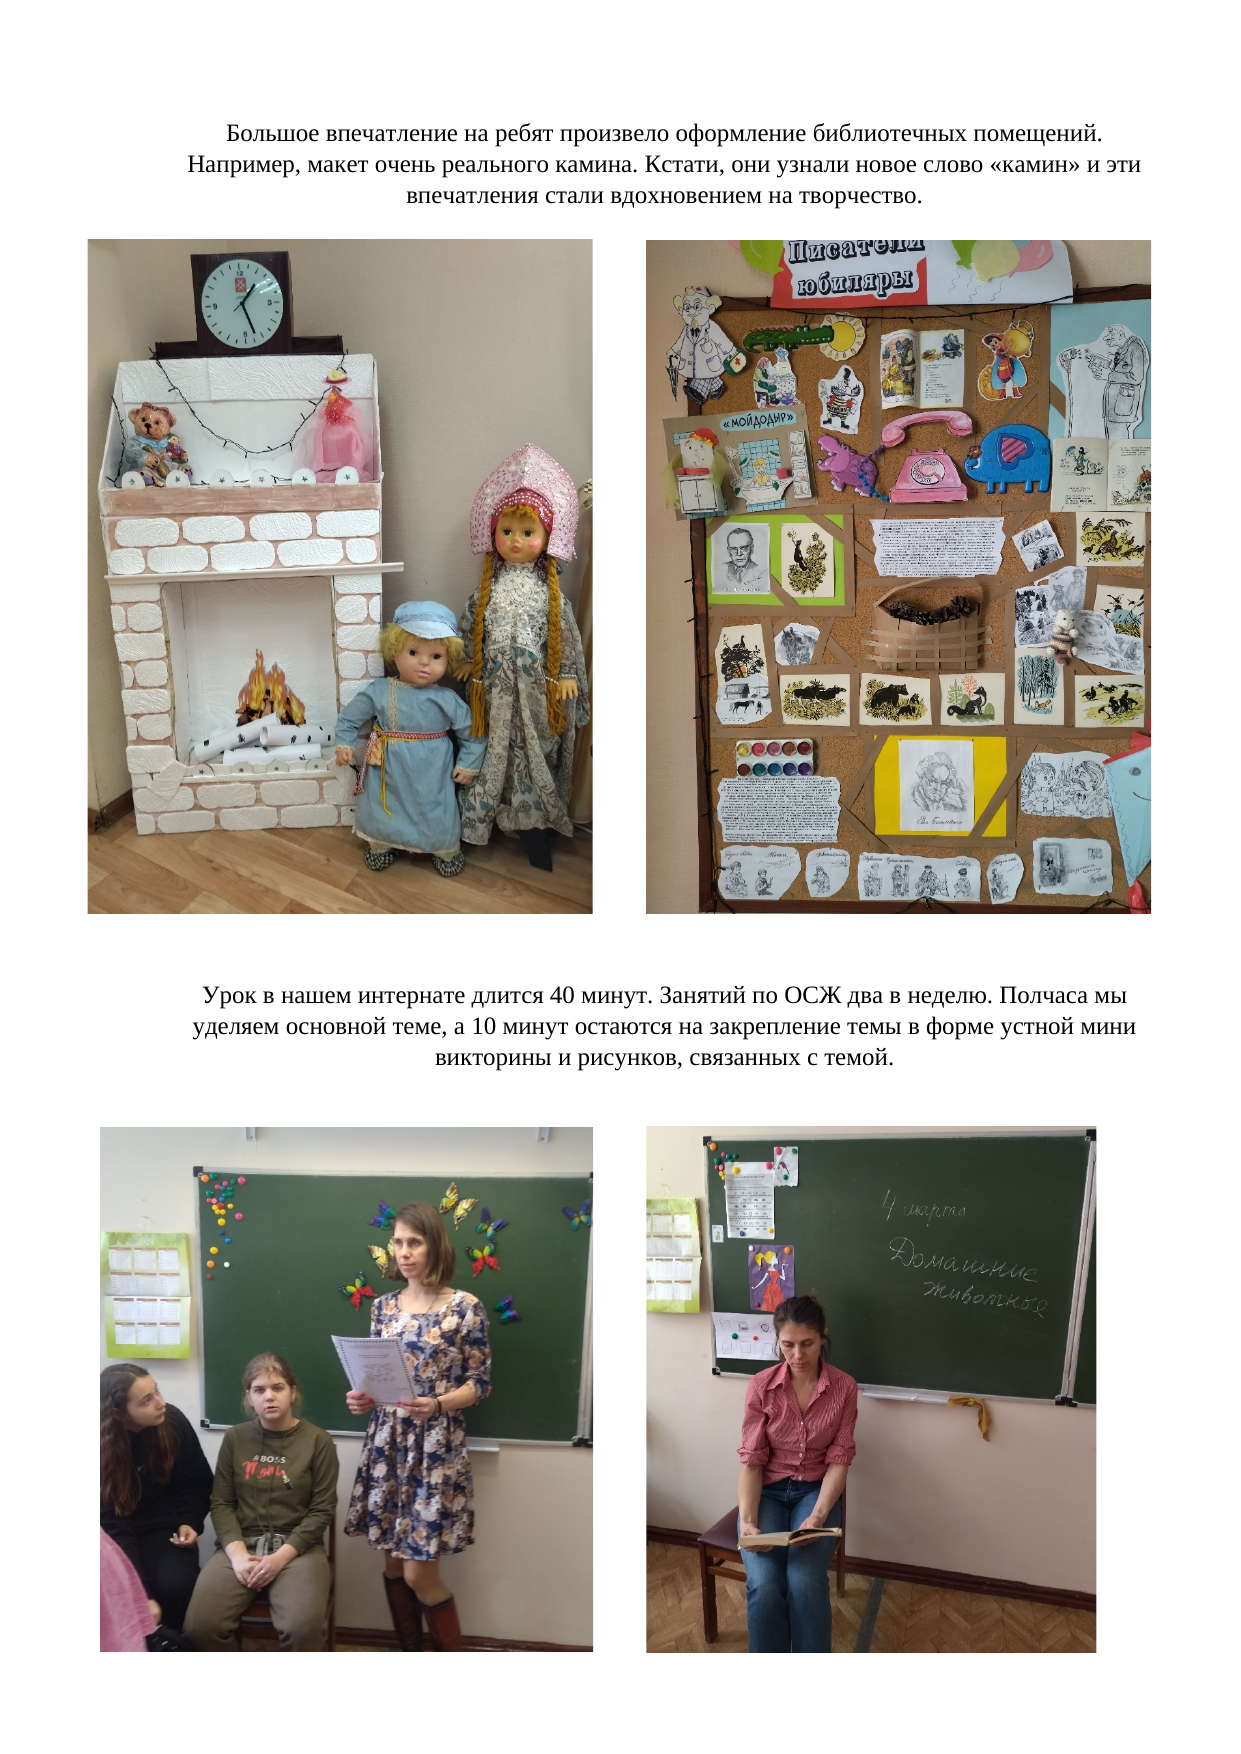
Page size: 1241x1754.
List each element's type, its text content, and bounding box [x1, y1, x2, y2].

text Большое впечатление на ребят произвело оформление библиотечных помещений. Например, макет очень реального камина. Кстати, они узнали новое слово «камин» и эти впечатления стали вдохновением на творчество. [177, 118, 1152, 209]
picture [646, 240, 1152, 914]
picture [100, 1127, 594, 1652]
picture [87, 239, 593, 914]
picture [646, 1126, 1097, 1653]
text Урок в нашем интернате длится 40 минут. Занятий по ОСЖ два в неделю. Полчаса мы уделяем основной теме, а 10 минут остаются на закрепление темы в форме устной мини викторины и рисунков, связанных с темой. [177, 980, 1152, 1071]
